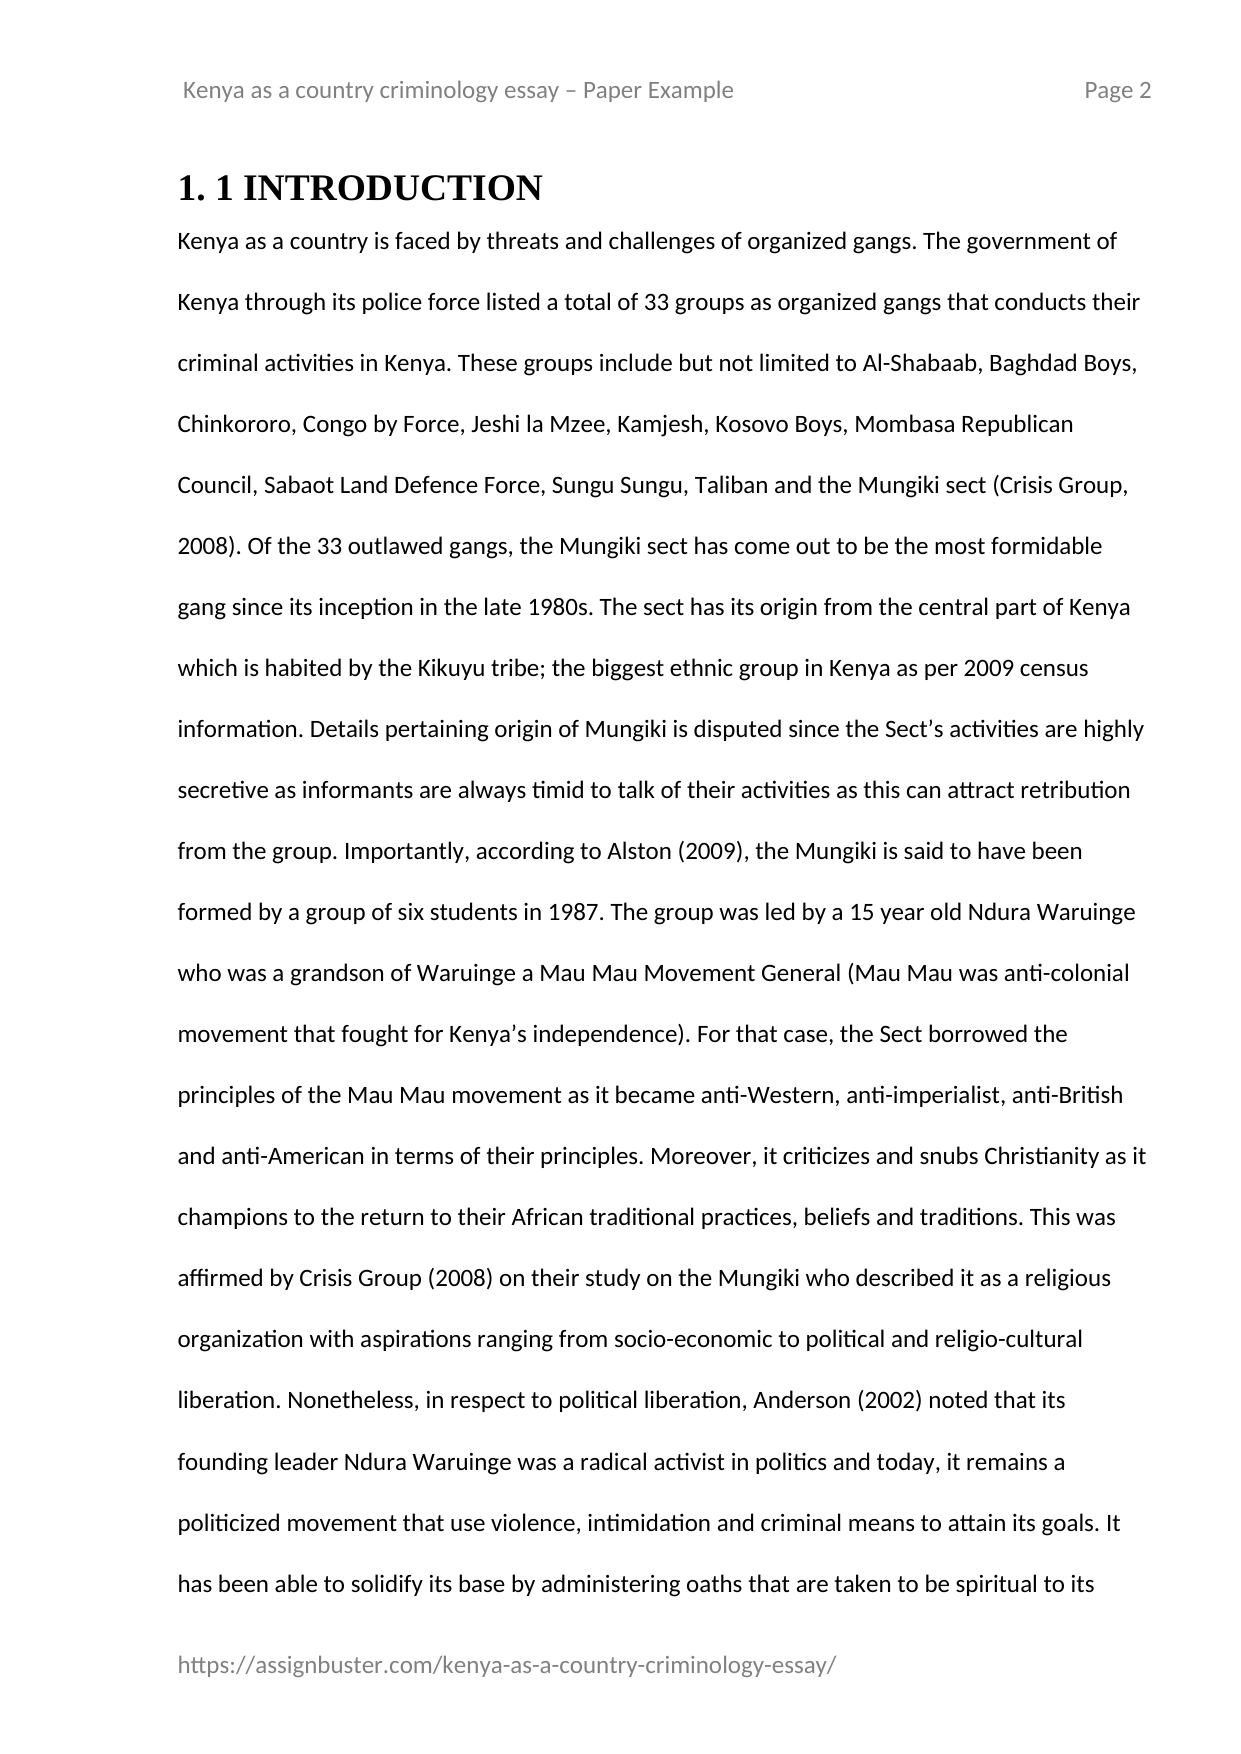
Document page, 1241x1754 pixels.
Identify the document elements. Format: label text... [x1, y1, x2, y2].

subtitle 1. 1 INTRODUCTION [177, 166, 1152, 209]
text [177, 225, 1152, 1598]
